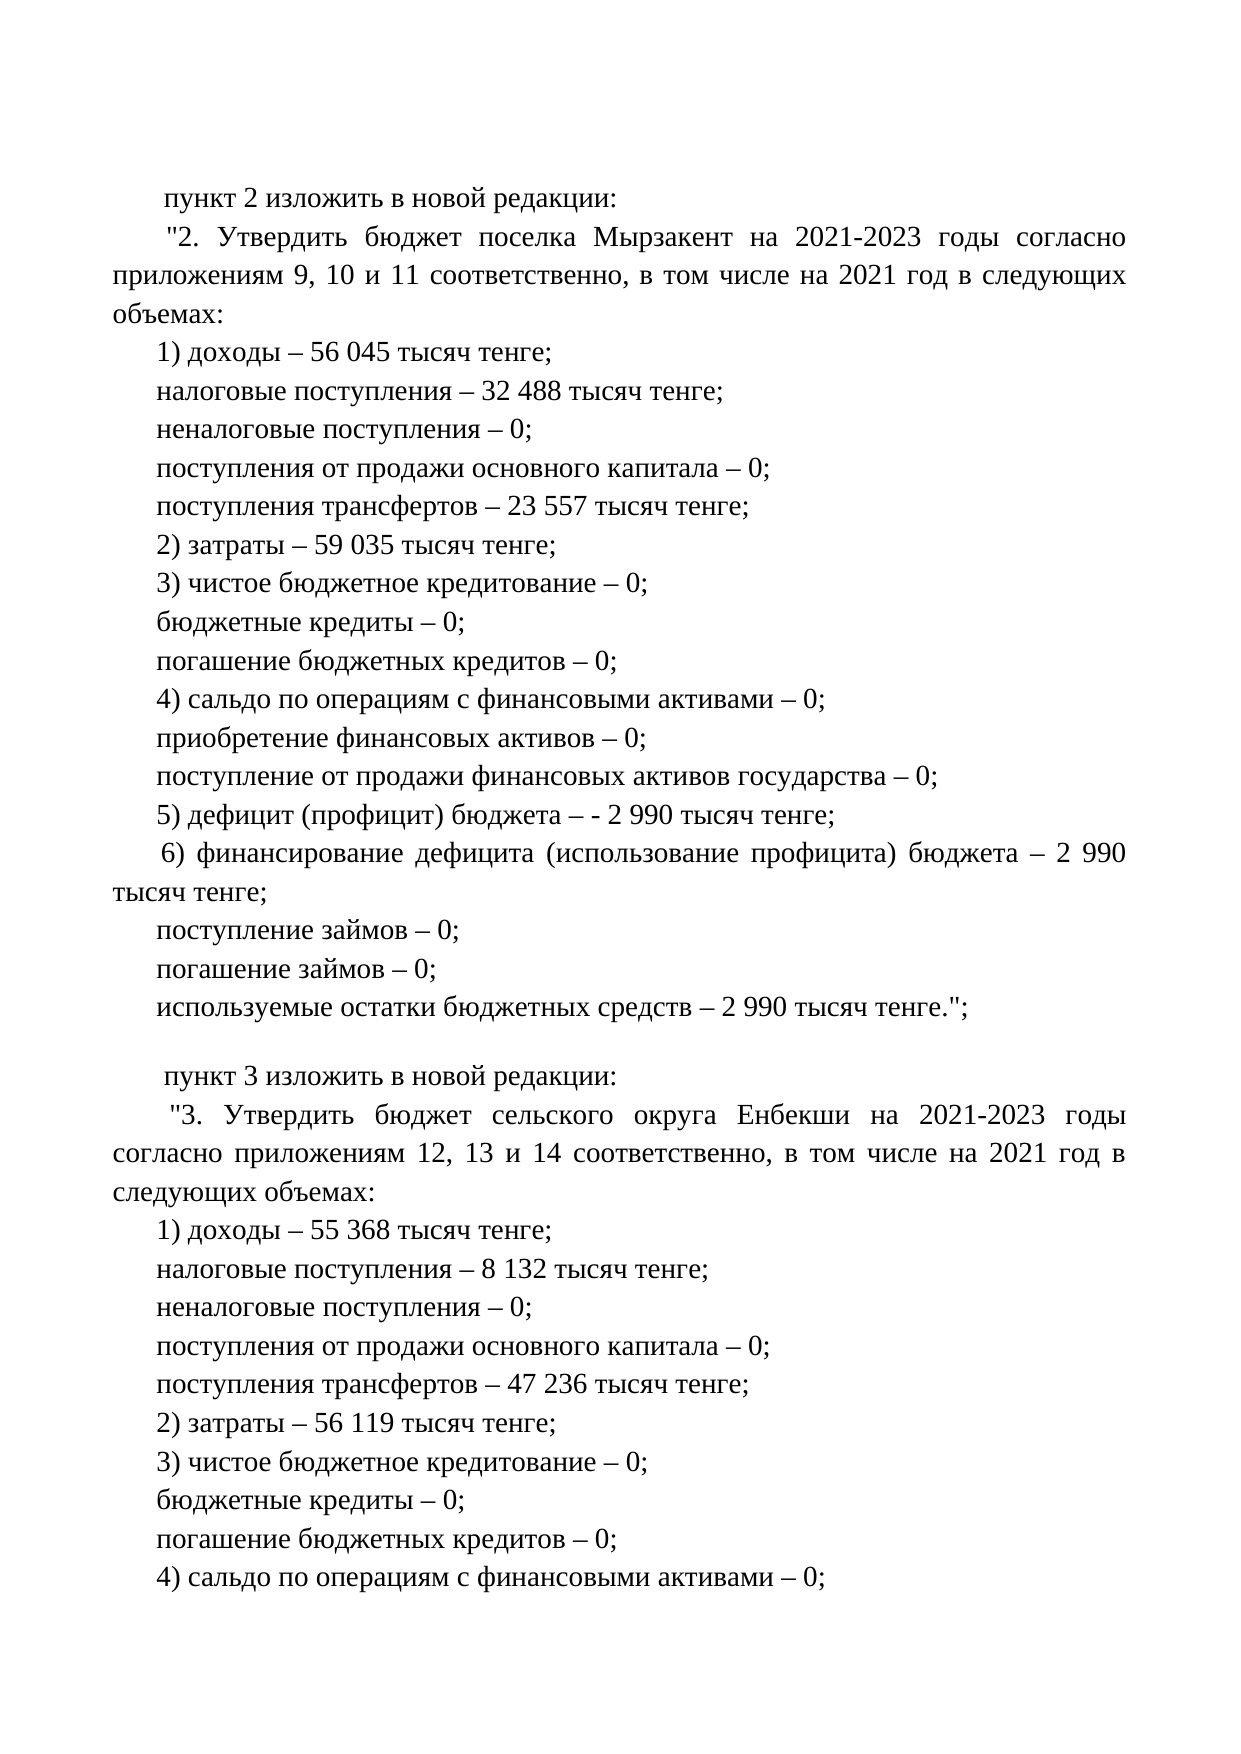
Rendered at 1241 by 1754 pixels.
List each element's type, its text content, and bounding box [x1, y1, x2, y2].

text 6) финансирование дефицита (использование профицита) бюджета – 2 990 тысяч тенге; [112, 835, 1128, 907]
text пункт 3 изложить в новой редакции: [112, 1058, 1128, 1092]
text неналоговые поступления – 0; [112, 1289, 1128, 1323]
text приобретение финансовых активов – 0; [112, 720, 1128, 753]
text налоговые поступления – 8 132 тысяч тенге; [112, 1251, 1128, 1284]
text поступления трансфертов – 23 557 тысяч тенге; [112, 488, 1128, 522]
text налоговые поступления – 32 488 тысяч тенге; [112, 373, 1128, 406]
text бюджетные кредиты – 0; [112, 604, 1128, 638]
text 3) чистое бюджетное кредитование – 0; [112, 566, 1128, 599]
text 1) доходы – 55 368 тысяч тенге; [112, 1212, 1128, 1246]
text 4) сальдо по операциям с финансовыми активами – 0; [112, 1559, 1128, 1593]
text поступления от продажи основного капитала – 0; [112, 450, 1128, 483]
text поступление от продажи финансовых активов государства – 0; [112, 758, 1128, 792]
text используемые остатки бюджетных средств – 2 990 тысяч тенге."; [112, 989, 1128, 1023]
text бюджетные кредиты – 0; [112, 1482, 1128, 1516]
text 4) сальдо по операциям с финансовыми активами – 0; [112, 681, 1128, 715]
text 3) чистое бюджетное кредитование – 0; [112, 1444, 1128, 1477]
text 5) дефицит (профицит) бюджета – - 2 990 тысяч тенге; [112, 797, 1128, 830]
text 2) затраты – 56 119 тысяч тенге; [112, 1405, 1128, 1439]
text поступления от продажи основного капитала – 0; [112, 1328, 1128, 1362]
text поступления трансфертов – 47 236 тысяч тенге; [112, 1367, 1128, 1400]
text 2) затраты – 59 035 тысяч тенге; [112, 527, 1128, 561]
text неналоговые поступления – 0; [112, 411, 1128, 445]
text поступление займов – 0; [112, 912, 1128, 946]
text погашение займов – 0; [112, 951, 1128, 984]
text "3. Утвердить бюджет сельского округа Енбекши на 2021-2023 годы согласно приложениям 12, 13 и 14 соответственно, в том числе на 2021 год в следующих объемах: [112, 1097, 1128, 1207]
text 1) доходы – 56 045 тысяч тенге; [112, 334, 1128, 368]
text "2. Утвердить бюджет поселка Мырзакент на 2021-2023 годы согласно приложениям 9, 10 и 11 соответственно, в том числе на 2021 год в следующих объемах: [112, 219, 1128, 329]
text пункт 2 изложить в новой редакции: [112, 180, 1128, 214]
text погашение бюджетных кредитов – 0; [112, 643, 1128, 676]
text погашение бюджетных кредитов – 0; [112, 1521, 1128, 1554]
